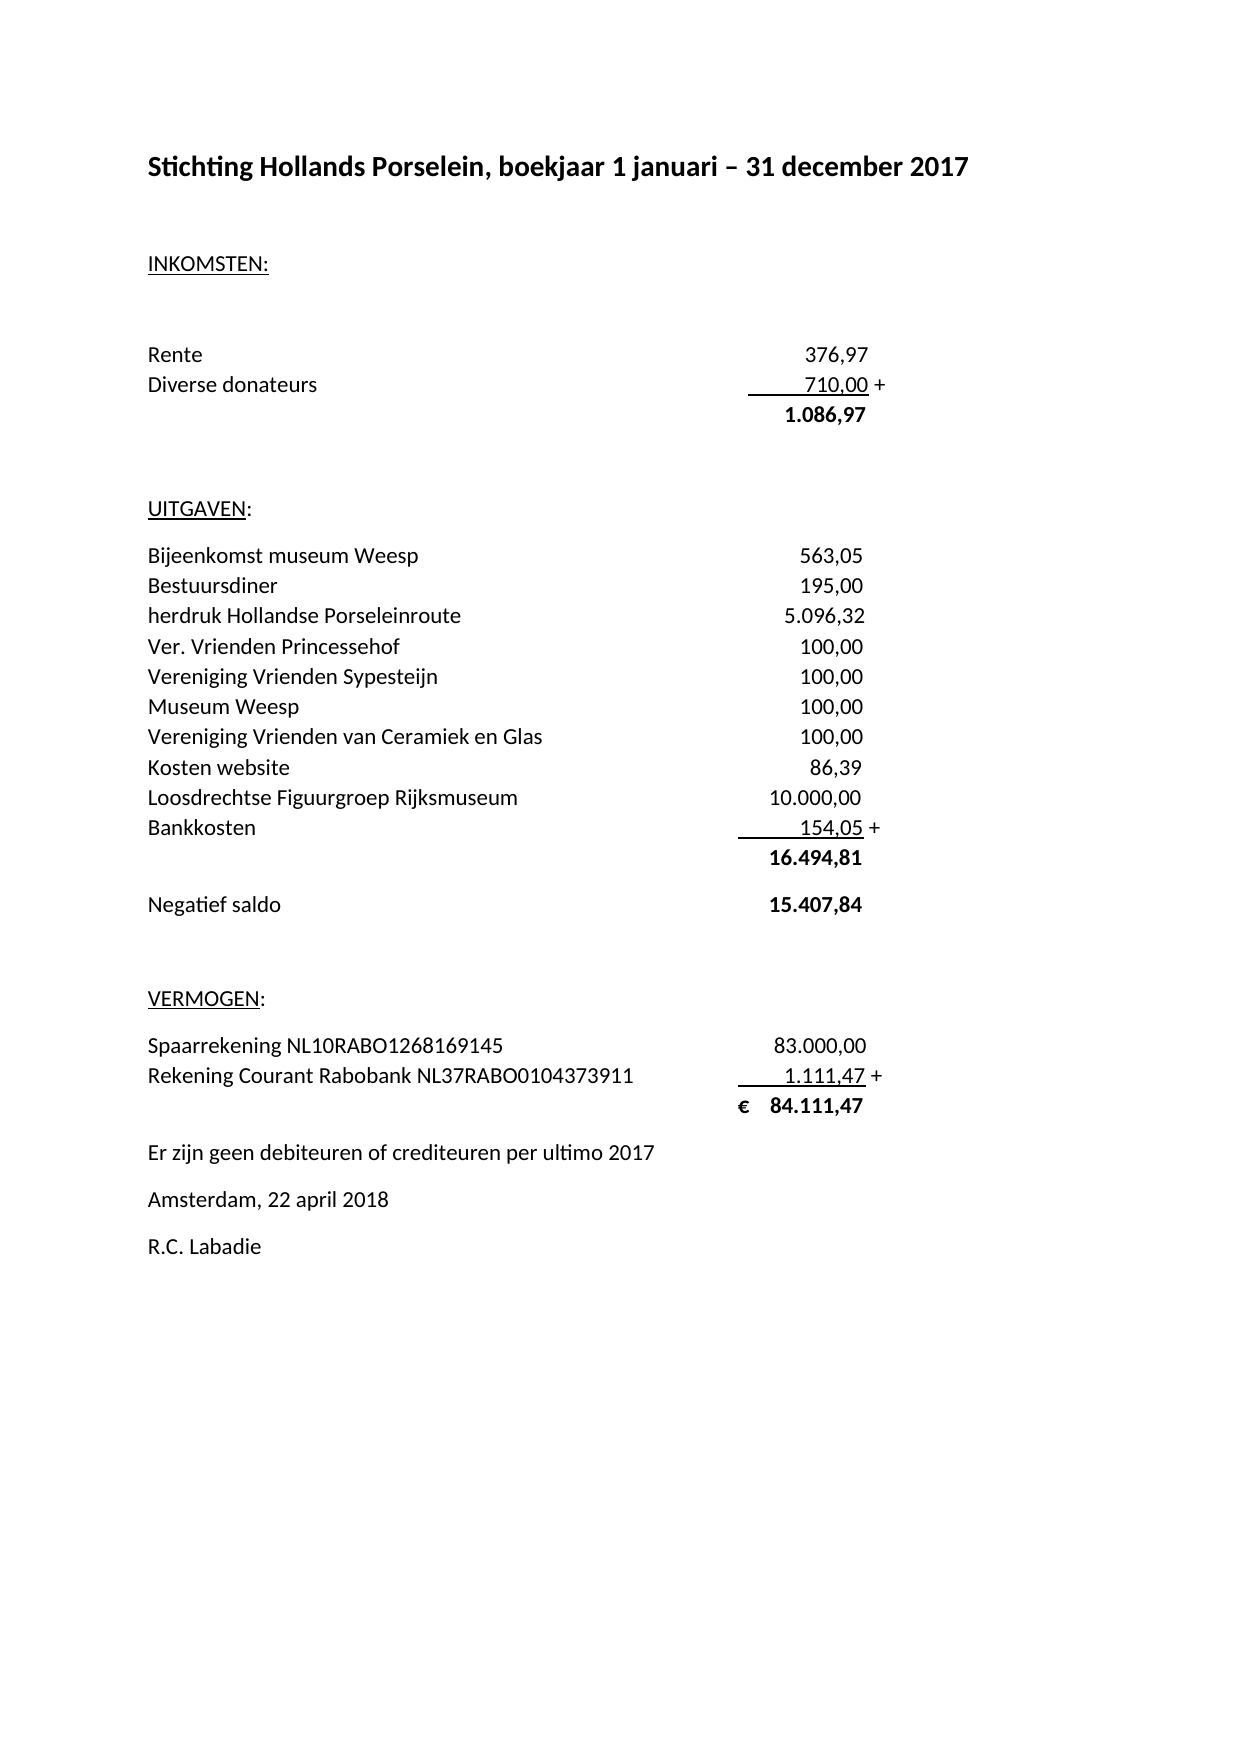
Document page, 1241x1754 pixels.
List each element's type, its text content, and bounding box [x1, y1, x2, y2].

text VERMOGEN: [148, 984, 1093, 1012]
text Bijeenkomst museum Weesp 563,05 Bestuursdiner 195,00 herdruk Hollandse Porseleinroute 5.096,32 Ver. Vrienden Princessehof 100,00 Vereniging Vrienden Sypesteijn 100,00 Museum Weesp 100,00 Vereniging Vrienden van Ceramiek en Glas 100,00 Kosten website 86,39 Loosdrechtse Figuurgroep Rijksmuseum 10.000,00 Bankkosten 154,05 + 16.494,81 [148, 541, 1093, 871]
text INKOMSTEN: Rente 376,97 Diverse donateurs 710,00 + 1.086,97 [148, 249, 1093, 429]
text UITGAVEN: [148, 494, 1093, 522]
text Stichting Hollands Porselein, boekjaar 1 januari – 31 december 2017 [148, 148, 1093, 183]
text Er zijn geen debiteuren of crediteuren per ultimo 2017 [148, 1138, 1093, 1166]
text Negatief saldo 15.407,84 [148, 890, 1093, 918]
text Amsterdam, 22 april 2018 [148, 1185, 1093, 1213]
text Spaarrekening NL10RABO1268169145 83.000,00 Rekening Courant Rabobank NL37RABO0104373911 1.111,47 + € 84.111,47 [148, 1031, 1093, 1119]
text R.C. Labadie [148, 1232, 1093, 1320]
